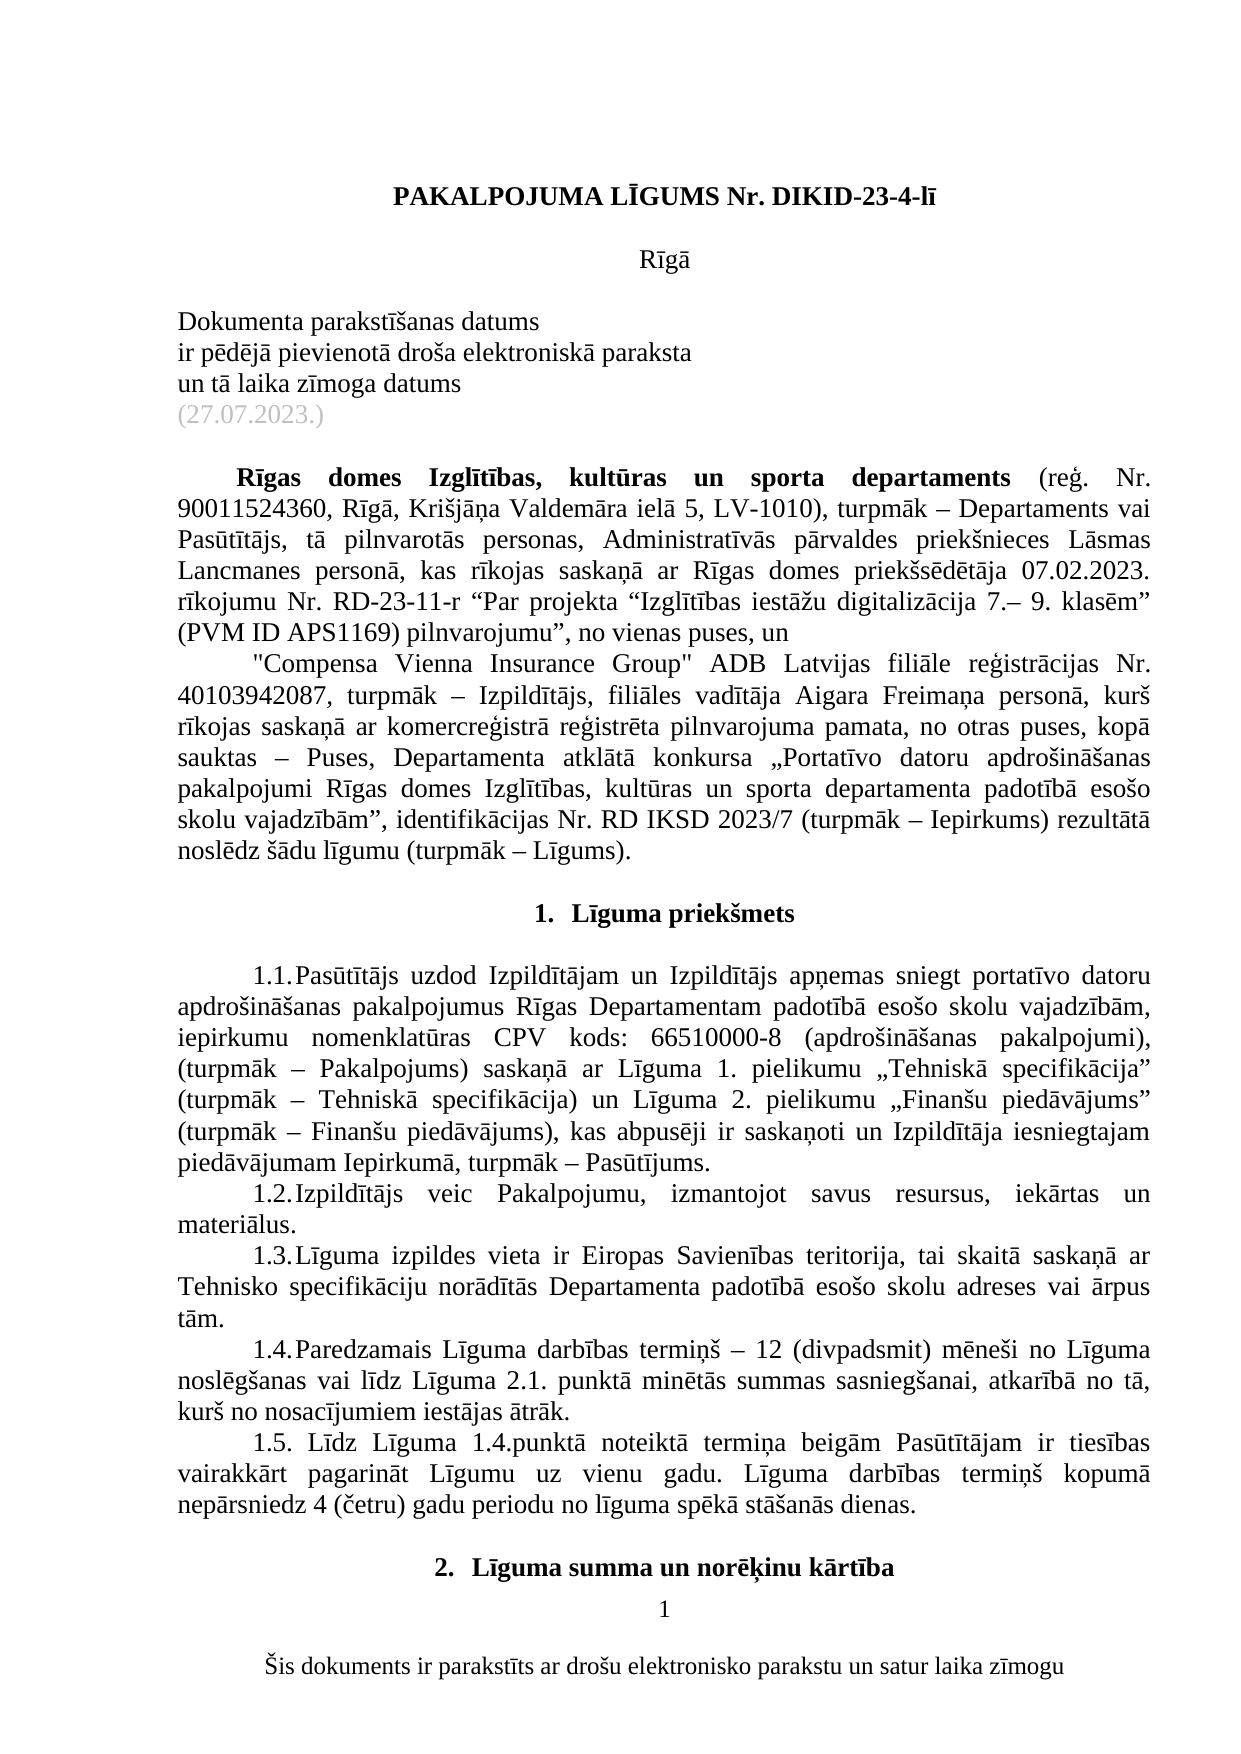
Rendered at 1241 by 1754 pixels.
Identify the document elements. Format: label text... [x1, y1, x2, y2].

list Līguma summa un norēķinu kārtība [177, 1551, 1152, 1582]
text 1.2. Izpildītājs veic Pakalpojumu, izmantojot savus resursus, iekārtas un materiālus. [177, 1177, 1152, 1239]
text 1.5. Līdz Līguma 1.4.punktā noteiktā termiņa beigām Pasūtītājam ir tiesības vairakkārt pagarināt Līgumu uz vienu gadu. Līguma darbības termiņš kopumā nepārsniedz 4 (četru) gadu periodu no līguma spēkā stāšanās dienas. [177, 1426, 1152, 1520]
text ir pēdējā pievienotā droša elektroniskā paraksta [177, 336, 1152, 367]
text Rīgā [177, 243, 1152, 274]
text "Compensa Vienna Insurance Group" ADB Latvijas filiāle reģistrācijas Nr. 40103942087, turpmāk – Izpildītājs, filiāles vadītāja Aigara Freimaņa personā, kurš rīkojas saskaņā ar komercreģistrā reģistrēta pilnvarojuma pamata, no otras puses, kopā sauktas – Puses, Departamenta atklātā konkursa „Portatīvo datoru apdrošināšanas pakalpojumi Rīgas domes Izglītības, kultūras un sporta departamenta padotībā esošo skolu vajadzībām”, identifikācijas Nr. RD IKSD 2023/7 (turpmāk – Iepirkums) rezultātā noslēdz šādu līgumu (turpmāk – Līgums). [177, 648, 1152, 866]
text 1.1. Pasūtītājs uzdod Izpildītājam un Izpildītājs apņemas sniegt portatīvo datoru apdrošināšanas pakalpojumus Rīgas Departamentam padotībā esošo skolu vajadzībām, iepirkumu nomenklatūras CPV kods: 66510000-8 (apdrošināšanas pakalpojumi), (turpmāk – Pakalpojums) saskaņā ar Līguma 1. pielikumu „Tehniskā specifikācija” (turpmāk – Tehniskā specifikācija) un Līguma 2. pielikumu „Finanšu piedāvājums” (turpmāk – Finanšu piedāvājums), kas abpusēji ir saskaņoti un Izpildītāja iesniegtajam piedāvājumam Iepirkumā, turpmāk – Pasūtījums. [177, 959, 1152, 1177]
text Dokumenta parakstīšanas datums [177, 305, 1152, 336]
text Rīgas domes Izglītības, kultūras un sporta departaments (reģ. Nr. 90011524360, Rīgā, Krišjāņa Valdemāra ielā 5, LV-1010), turpmāk – Departaments vai Pasūtītājs, tā pilnvarotās personas, Administratīvās pārvaldes priekšnieces Lāsmas Lancmanes personā, kas rīkojas saskaņā ar Rīgas domes priekšsēdētāja 07.02.2023. rīkojumu Nr. RD-23-11-r “Par projekta “Izglītības iestāžu digitalizācija 7.– 9. klasēm” (PVM ID APS1169) pilnvarojumu”, no vienas puses, un [177, 461, 1152, 648]
text (27.07.2023.) [177, 398, 1152, 429]
text 1.3. Līguma izpildes vieta ir Eiropas Savienības teritorija, tai skaitā saskaņā ar Tehnisko specifikāciju norādītās Departamenta padotībā esošo skolu adreses vai ārpus tām. [177, 1239, 1152, 1333]
list Līguma priekšmets [177, 897, 1152, 928]
text 1.4. Paredzamais Līguma darbības termiņš – 12 (divpadsmit) mēneši no Līguma noslēgšanas vai līdz Līguma 2.1. punktā minētās summas sasniegšanai, atkarībā no tā, kurš no nosacījumiem iestājas ātrāk. [177, 1333, 1152, 1426]
text un tā laika zīmoga datums [177, 367, 1152, 398]
text PAKALPOJUMA LĪGUMS Nr. DIKID-23-4-lī [177, 180, 1152, 212]
